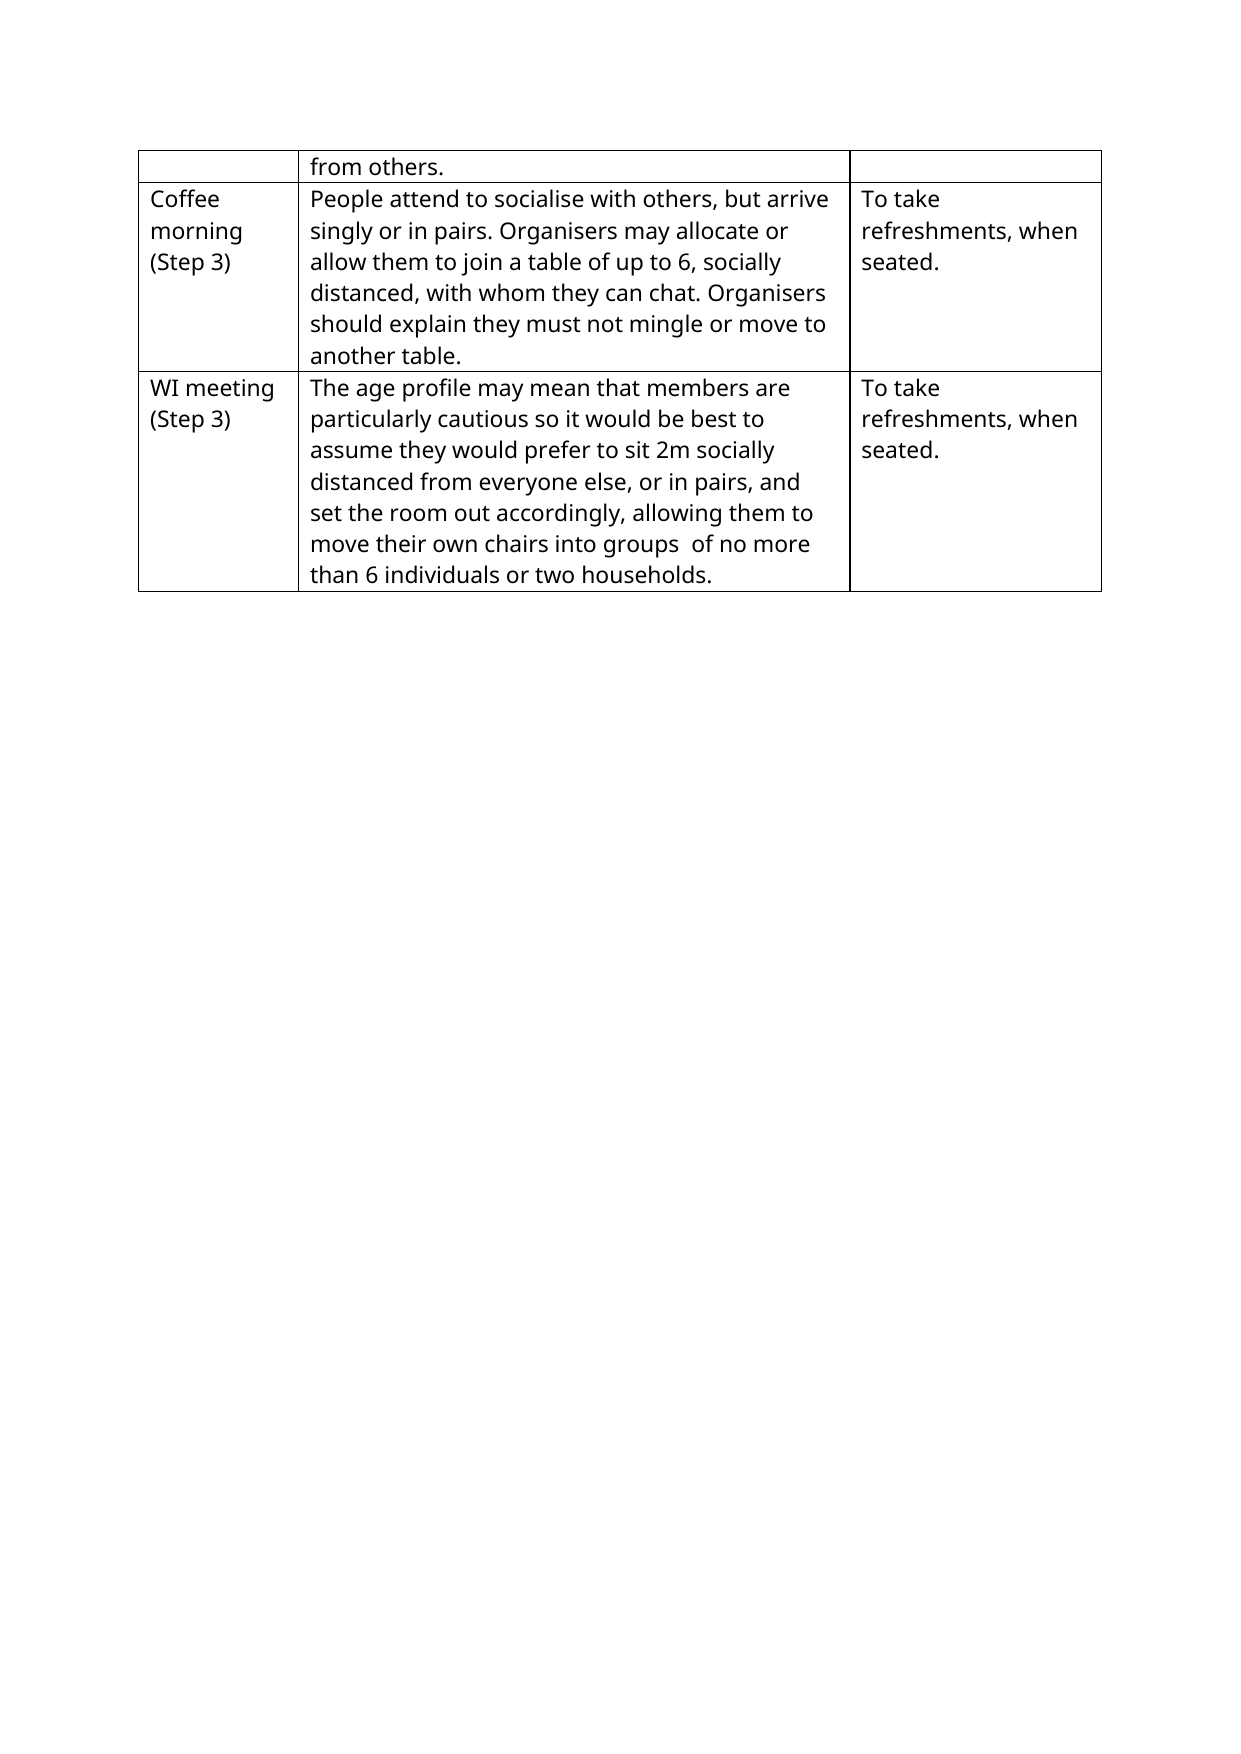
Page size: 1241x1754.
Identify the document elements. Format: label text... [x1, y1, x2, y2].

table_cell To take refreshments, when seated. [851, 183, 1101, 371]
table_cell People attend to socialise with others, but arrive singly or in pairs. Organisers may allocate or allow them to join a table of up to 6, socially distanced, with whom they can chat. Organisers should explain they must not mingle or move to another table. [299, 183, 849, 371]
table_cell To take refreshments, when seated. [851, 372, 1101, 591]
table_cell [139, 151, 298, 182]
table_cell WI meeting (Step 3) [139, 372, 298, 591]
table_cell The age profile may mean that members are particularly cautious so it would be best to assume they would prefer to sit 2m socially distanced from everyone else, or in pairs, and set the room out accordingly, allowing them to move their own chairs into groups of no more than 6 individuals or two households. [299, 372, 849, 591]
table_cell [299, 151, 849, 182]
table_cell Coffee morning (Step 3) [139, 183, 298, 371]
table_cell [851, 151, 1101, 182]
